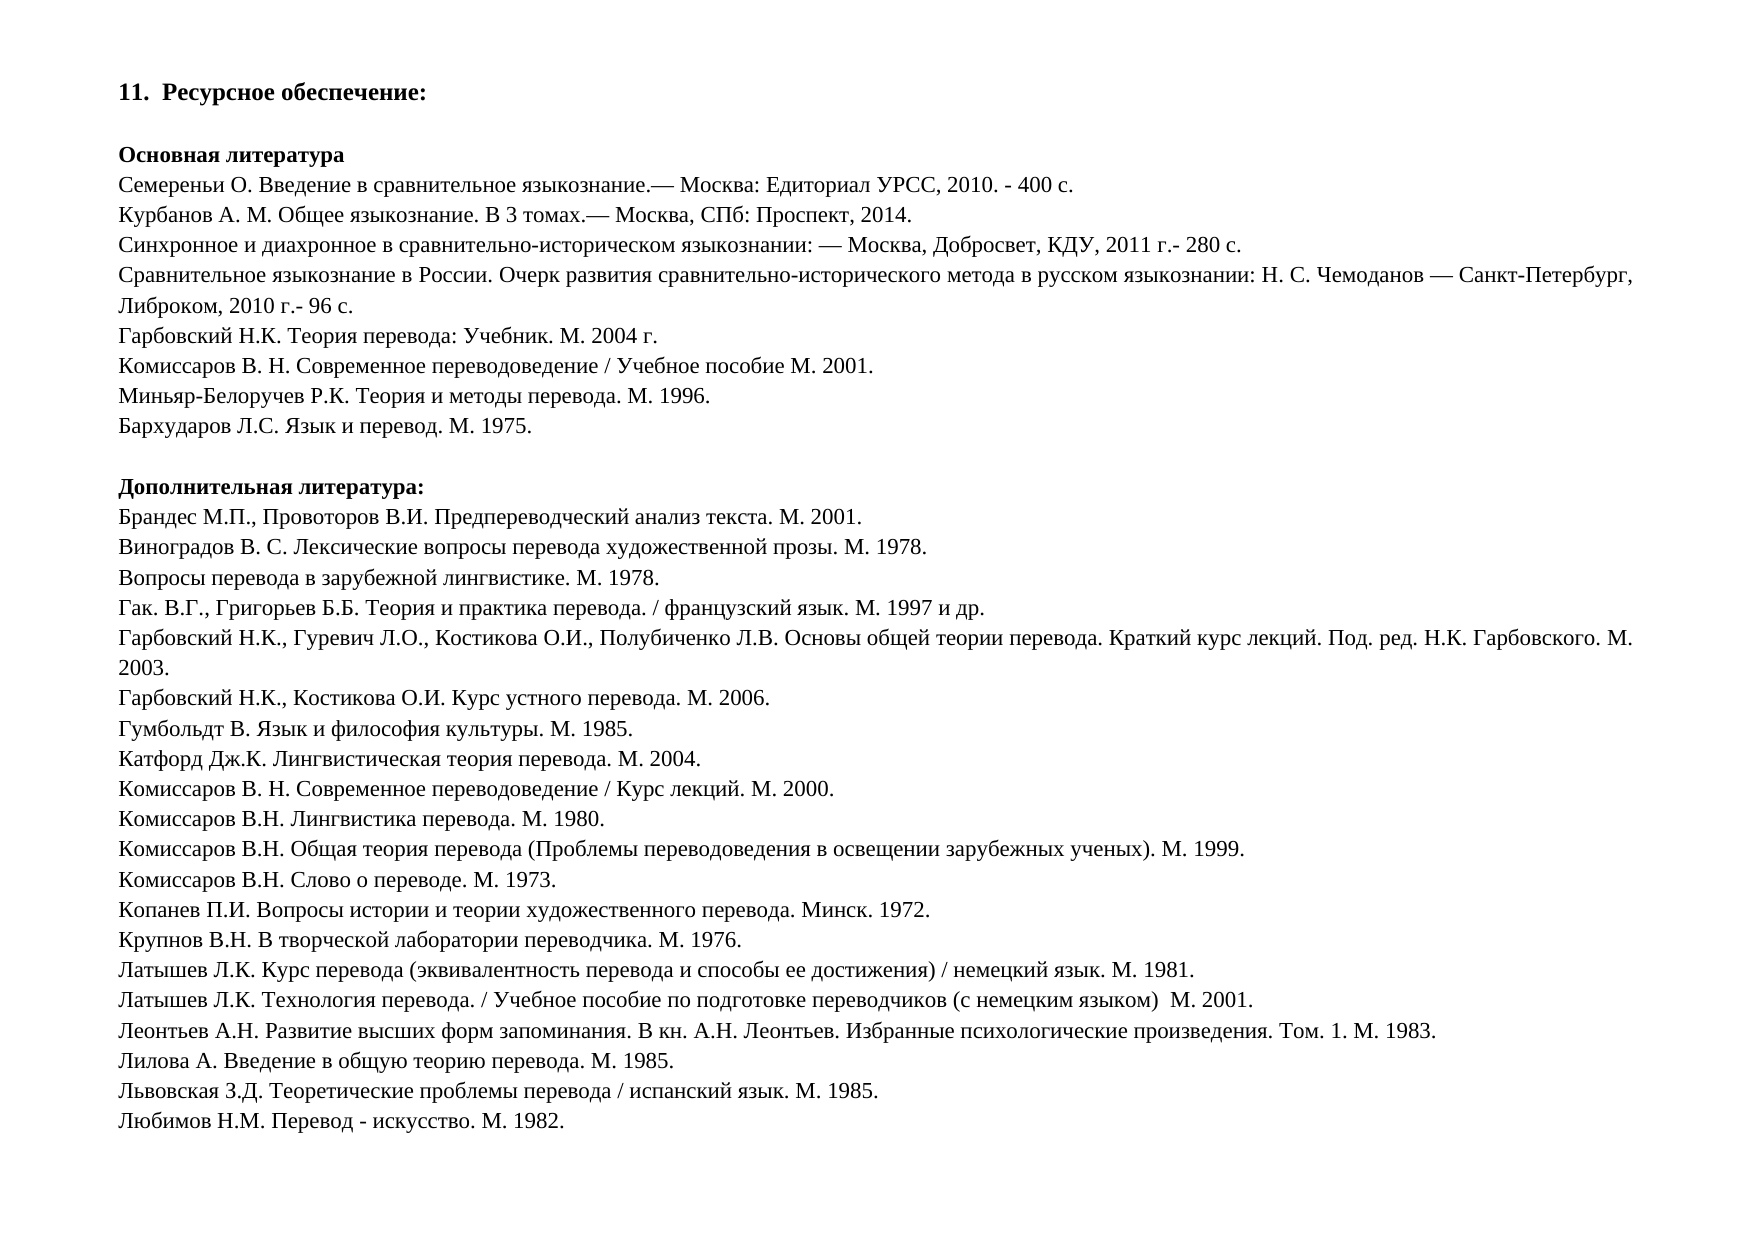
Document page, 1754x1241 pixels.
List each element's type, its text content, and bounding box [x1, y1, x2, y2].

text Крупнов В.Н. В творческой лаборатории переводчика. М. 1976. [118, 926, 1636, 952]
text Брандес М.П., Провоторов В.И. Предпереводческий анализ текста. М. 2001. [118, 503, 1636, 529]
text Львовская З.Д. Теоретические проблемы перевода / испанский язык. М. 1985. [118, 1077, 1636, 1103]
text Дополнительная литература: [118, 473, 1636, 499]
text Сравнительное языкознание в России. Очерк развития сравнительно-исторического метода в русском языкознании: Н. С. Чемоданов — Санкт-Петербург, Либроком, 2010 г.- 96 с. [118, 261, 1636, 318]
text Синхронное и диахронное в сравнительно-историческом языкознании: — Москва, Добросвет, КДУ, 2011 г.- 280 с. [118, 231, 1636, 258]
text Гарбовский Н.К. Теория перевода: Учебник. М. 2004 г. [118, 322, 1636, 348]
text Комиссаров В.Н. Слово о переводе. М. 1973. [118, 866, 1636, 892]
text Комиссаров В.Н. Лингвистика перевода. М. 1980. [118, 805, 1636, 832]
text Семереньи О. Введение в сравнительное языкознание.— Москва: Едиториал УРСС, 2010. - 400 с. [118, 171, 1636, 197]
text Катфорд Дж.К. Лингвистическая теория перевода. М. 2004. [118, 745, 1636, 771]
text Гак. В.Г., Григорьев Б.Б. Теория и практика перевода. / французский язык. М. 1997 и др. [118, 594, 1636, 620]
text Основная литература [118, 141, 1636, 167]
text Бархударов Л.С. Язык и перевод. М. 1975. [118, 412, 1636, 439]
text 11. Ресурсное обеспечение: [118, 77, 1636, 106]
text Комиссаров В.Н. Общая теория перевода (Проблемы переводоведения в освещении зарубежных ученых). М. 1999. [118, 835, 1636, 862]
text Копанев П.И. Вопросы истории и теории художественного перевода. Минск. 1972. [118, 896, 1636, 922]
text Гарбовский Н.К., Костикова О.И. Курс устного перевода. М. 2006. [118, 684, 1636, 711]
text Курбанов А. М. Общее языкознание. В 3 томах.— Москва, СПб: Проспект, 2014. [118, 201, 1636, 227]
text Виноградов В. С. Лексические вопросы перевода художественной прозы. М. 1978. [118, 533, 1636, 560]
text Лилова А. Введение в общую теорию перевода. М. 1985. [118, 1047, 1636, 1073]
text Латышев Л.К. Технология перевода. / Учебное пособие по подготовке переводчиков (с немецким языком) М. 2001. [118, 986, 1636, 1013]
text Комиссаров В. Н. Современное переводоведение / Учебное пособие М. 2001. [118, 352, 1636, 378]
text Миньяр-Белоручев Р.К. Теория и методы перевода. М. 1996. [118, 382, 1636, 409]
text Любимов Н.М. Перевод - искусство. М. 1982. [118, 1107, 1636, 1134]
text Комиссаров В. Н. Современное переводоведение / Курс лекций. М. 2000. [118, 775, 1636, 801]
text Леонтьев А.Н. Развитие высших форм запоминания. В кн. А.Н. Леонтьев. Избранные психологические произведения. Том. 1. М. 1983. [118, 1017, 1636, 1043]
text Вопросы перевода в зарубежной лингвистике. М. 1978. [118, 563, 1636, 590]
text Латышев Л.К. Курс перевода (эквивалентность перевода и способы ее достижения) / немецкий язык. М. 1981. [118, 956, 1636, 983]
text Гарбовский Н.К., Гуревич Л.О., Костикова О.И., Полубиченко Л.В. Основы общей теории перевода. Краткий курс лекций. Под. ред. Н.К. Гарбовского. М. 2003. [118, 624, 1636, 681]
text Гумбольдт В. Язык и философия культуры. М. 1985. [118, 714, 1636, 741]
